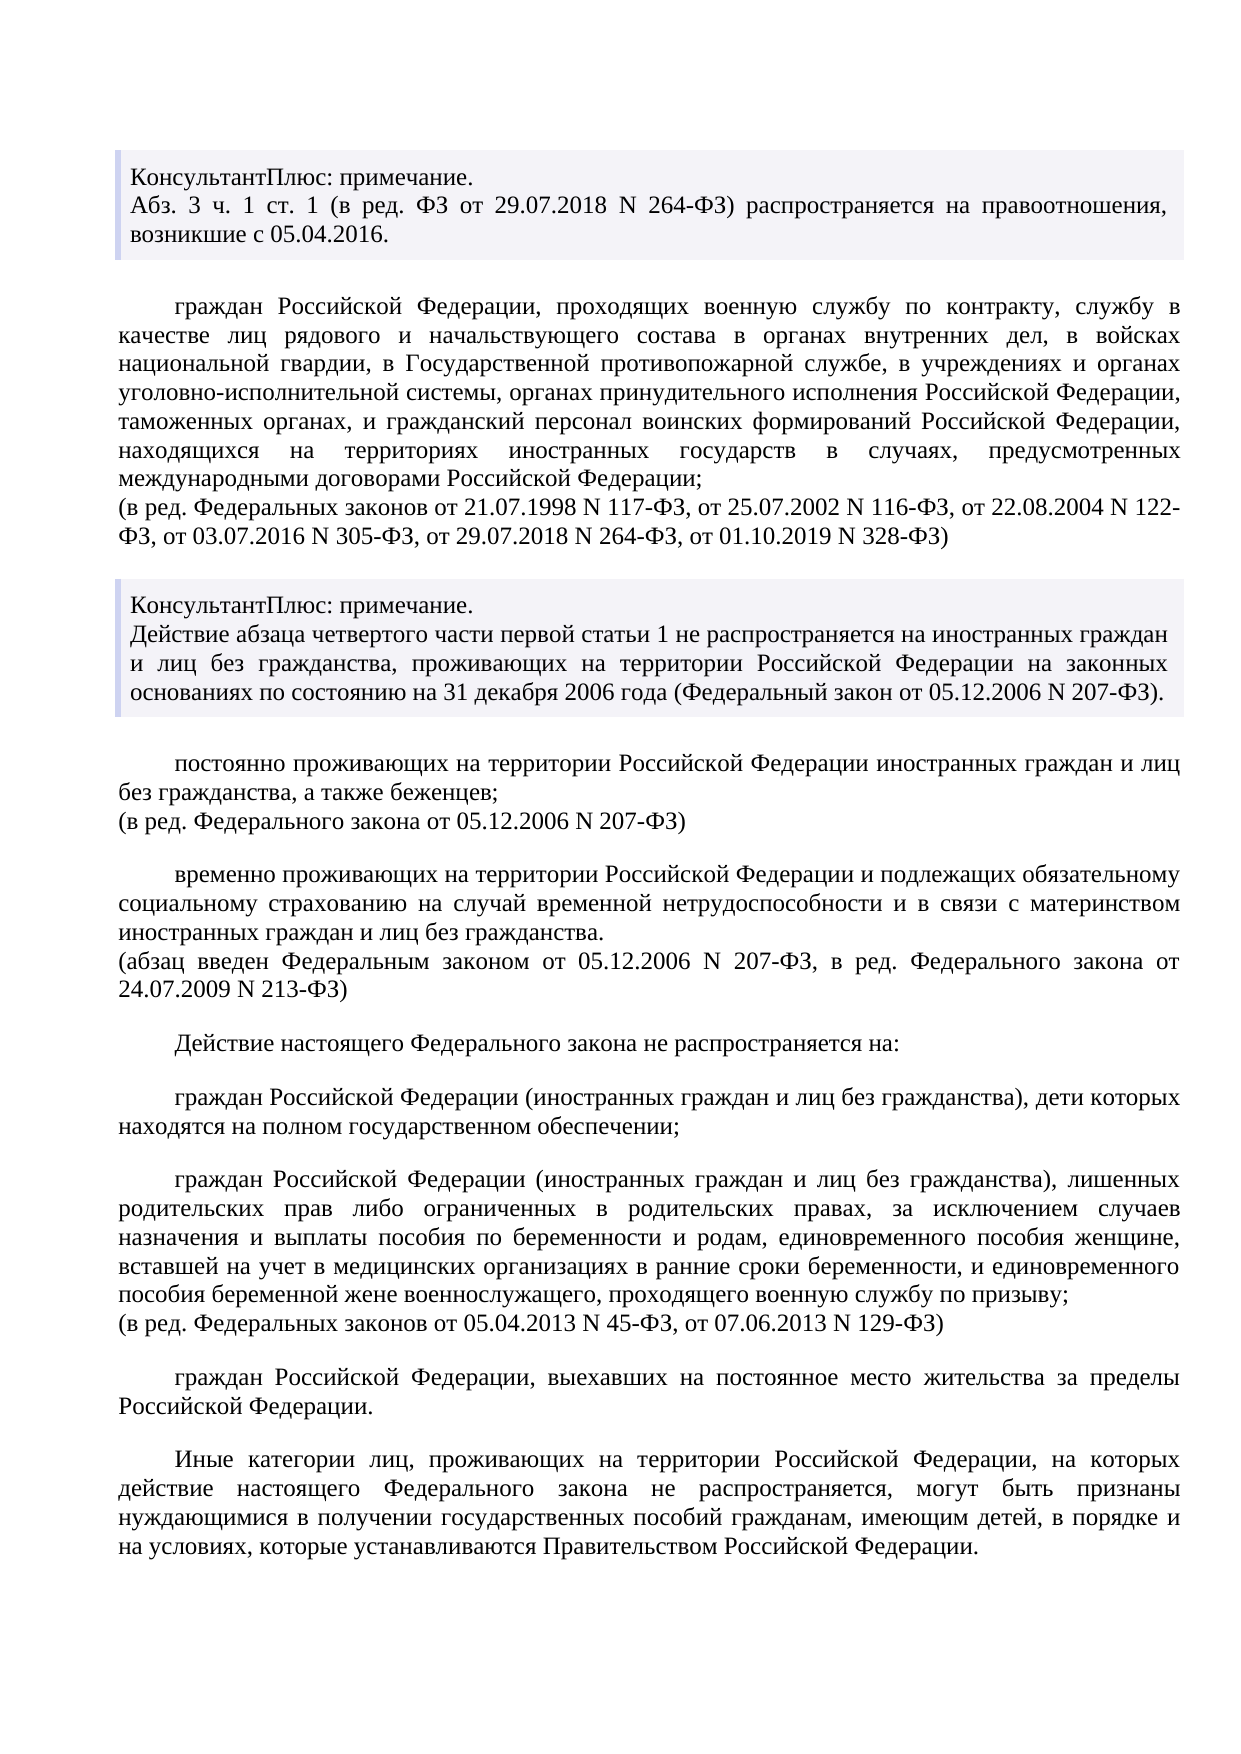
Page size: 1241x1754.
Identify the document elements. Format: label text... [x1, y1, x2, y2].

text граждан Российской Федерации (иностранных граждан и лиц без гражданства), дети которых находятся на полном государственном обеспечении; [118, 1082, 1181, 1139]
text граждан Российской Федерации (иностранных граждан и лиц без гражданства), лишенных родительских прав либо ограниченных в родительских правах, за исключением случаев назначения и выплаты пособия по беременности и родам, единовременного пособия женщине, вставшей на учет в медицинских организациях в ранние сроки беременности, и единовременного пособия беременной жене военнослужащего, проходящего военную службу по призыву; [118, 1164, 1181, 1308]
text Действие настоящего Федерального закона не распространяется на: [118, 1028, 1181, 1057]
text (в ред. Федеральных законов от 05.04.2013 N 45-ФЗ, от 07.06.2013 N 129-ФЗ) [118, 1308, 1181, 1337]
text граждан Российской Федерации, выехавших на постоянное место жительства за пределы Российской Федерации. [118, 1362, 1181, 1419]
text (абзац введен Федеральным законом от 05.12.2006 N 207-ФЗ, в ред. Федерального закона от 24.07.2009 N 213-ФЗ) [118, 946, 1181, 1003]
text постоянно проживающих на территории Российской Федерации иностранных граждан и лиц без гражданства, а также беженцев; [118, 748, 1181, 806]
text граждан Российской Федерации, проходящих военную службу по контракту, службу в качестве лиц рядового и начальствующего состава в органах внутренних дел, в войсках национальной гвардии, в Государственной противопожарной службе, в учреждениях и органах уголовно-исполнительной системы, органах принудительного исполнения Российской Федерации, таможенных органах, и гражданский персонал воинских формирований Российской Федерации, находящихся на территориях иностранных государств в случаях, предусмотренных международными договорами Российской Федерации; [118, 291, 1181, 492]
text (в ред. Федеральных законов от 21.07.1998 N 117-ФЗ, от 25.07.2002 N 116-ФЗ, от 22.08.2004 N 122-ФЗ, от 03.07.2016 N 305-ФЗ, от 29.07.2018 N 264-ФЗ, от 01.10.2019 N 328-ФЗ) [118, 492, 1181, 550]
text Иные категории лиц, проживающих на территории Российской Федерации, на которых действие настоящего Федерального закона не распространяется, могут быть признаны нуждающимися в получении государственных пособий гражданам, имеющим детей, в порядке и на условиях, которые устанавливаются Правительством Российской Федерации. [118, 1444, 1181, 1559]
text (в ред. Федерального закона от 05.12.2006 N 207-ФЗ) [118, 806, 1181, 834]
table_header КонсультантПлюс: примечание. Абз. 3 ч. 1 ст. 1 (в ред. ФЗ от 29.07.2018 N 264-ФЗ) распространяется на правоотношения, возникшие с 05.04.2016. [121, 150, 1178, 260]
table_header КонсультантПлюс: примечание. Действие абзаца четвертого части первой статьи 1 не распространяется на иностранных граждан и лиц без гражданства, проживающих на территории Российской Федерации на законных основаниях по состоянию на 31 декабря 2006 года (Федеральный закон от 05.12.2006 N 207-ФЗ). [121, 579, 1178, 717]
text временно проживающих на территории Российской Федерации и подлежащих обязательному социальному страхованию на случай временной нетрудоспособности и в связи с материнством иностранных граждан и лиц без гражданства. [118, 859, 1181, 946]
